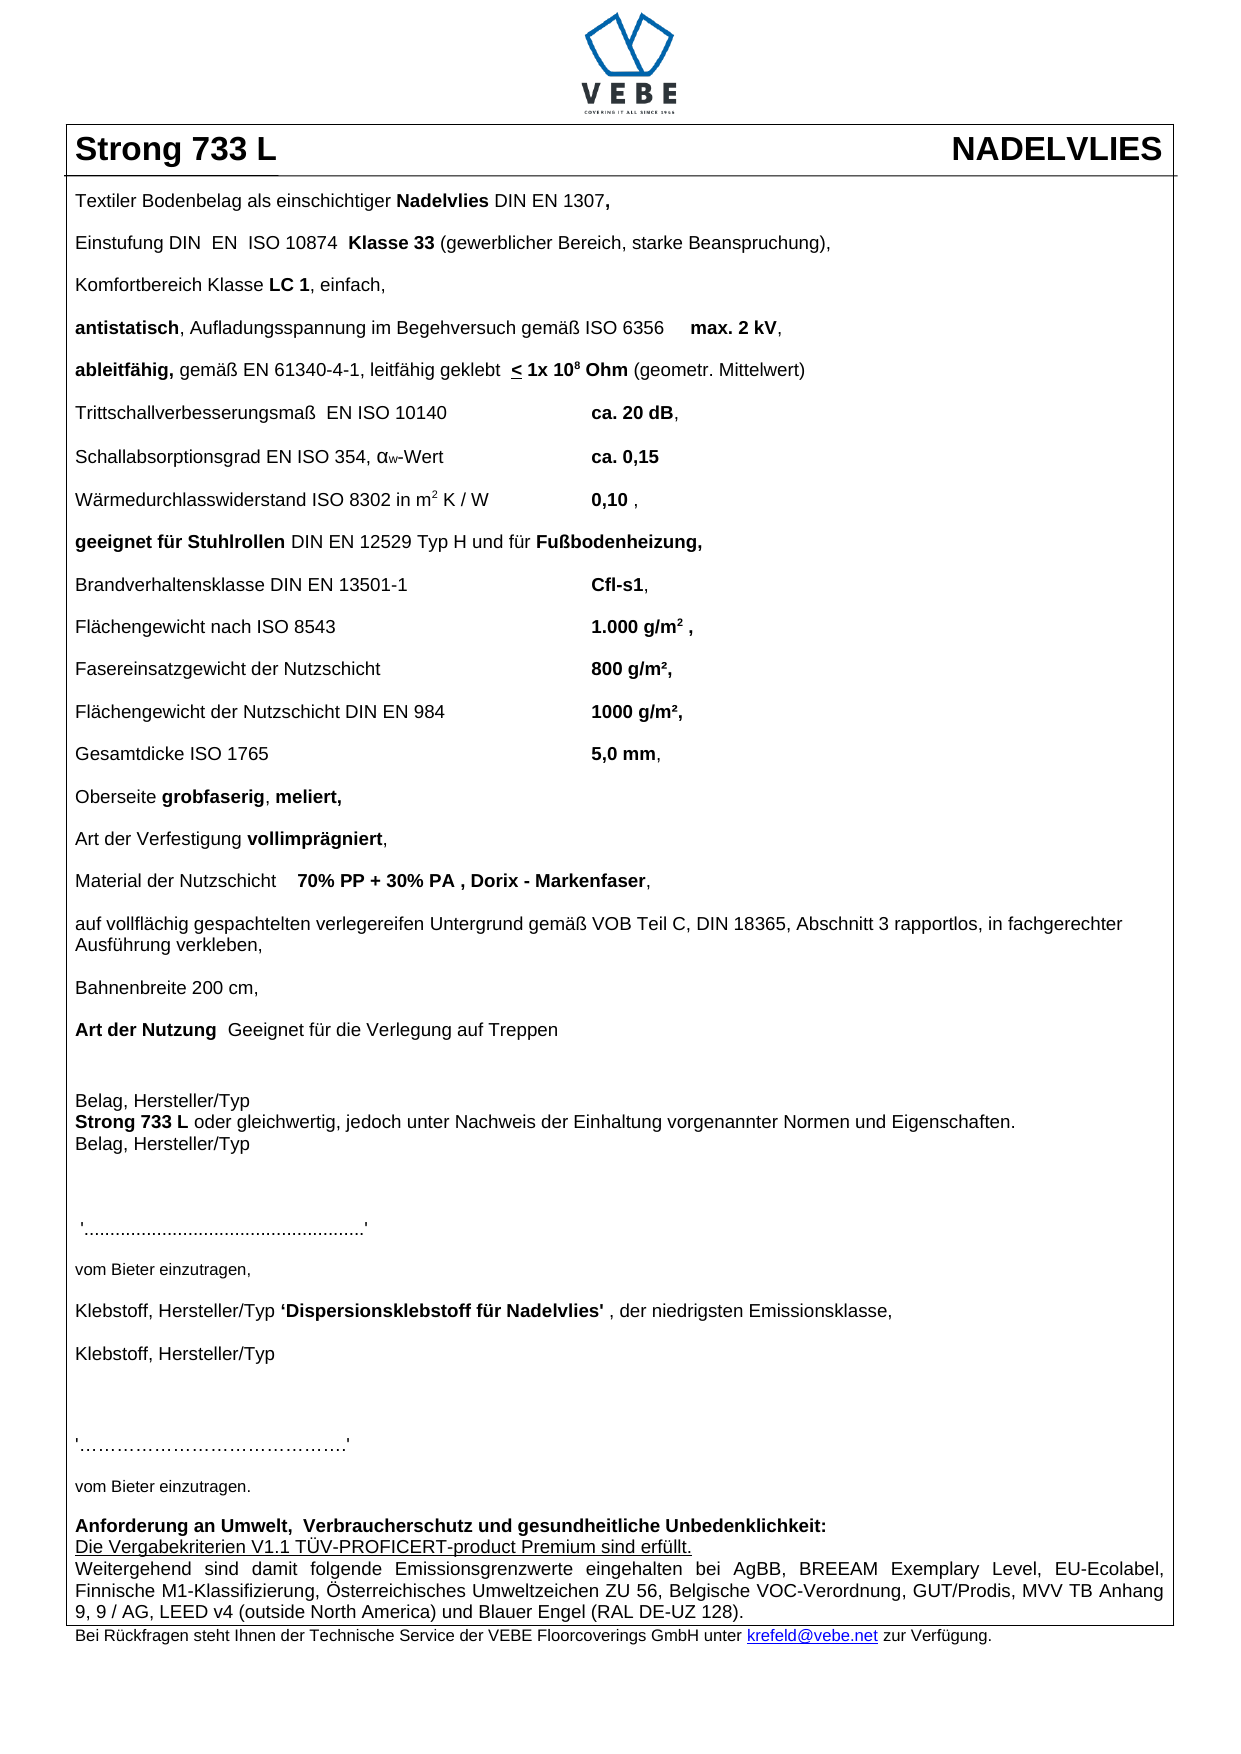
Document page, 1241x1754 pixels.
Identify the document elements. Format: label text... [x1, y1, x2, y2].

text Wärmedurchlasswiderstand ISO 8302 in m2 K / W 0,10 , [67, 486, 1173, 510]
text Komfortbereich Klasse LC 1, einfach, [67, 271, 1173, 296]
text ableitfähig, gemäß EN 61340-4-1, leitfähig geklebt < 1x 108 Ohm (geometr. Mittelwert) [67, 356, 1173, 381]
text Strong 733 L NADELVLIES [67, 125, 1173, 169]
text Flächengewicht nach ISO 8543 1.000 g/m2 , [67, 613, 1173, 637]
text Art der Nutzung Geeignet für die Verlegung auf Treppen [67, 1016, 1173, 1041]
text auf vollflächig gespachtelten verlegereifen Untergrund gemäß VOB Teil C, DIN 18365, Abschnitt 3 rapportlos, in fachgerechter Ausführung verkleben, [67, 909, 1173, 956]
text Bahnenbreite 200 cm, [67, 973, 1173, 998]
picture [581, 12, 677, 114]
text Strong 733 L oder gleichwertig, jedoch unter Nachweis der Einhaltung vorgenannter Normen und Eigenschaften. [75, 1111, 1165, 1132]
text Brandverhaltensklasse DIN EN 13501-1 Cfl-s1, [67, 570, 1173, 595]
text Bei Rückfragen steht Ihnen der Technische Service der VEBE Floorcoverings GmbH unter krefeld@vebe.net zur Verfügung. [75, 1626, 1165, 1677]
text Klebstoff, Hersteller/Typ [75, 1343, 1165, 1364]
text '......................................................' [67, 1214, 1173, 1239]
text Belag, Hersteller/Typ [75, 1132, 1165, 1154]
text '…………………………………….' [67, 1431, 1173, 1456]
text Trittschallverbesserungsmaß EN ISO 10140 ca. 20 dB, [67, 398, 1173, 423]
text Weitergehend sind damit folgende Emissionsgrenzwerte eingehalten bei AgBB, BREEAM Exemplary Level, EU-Ecolabel, Finnische M1-Klassifizierung, Österreichisches Umweltzeichen ZU 56, Belgische VOC-Verordnung, GUT/Prodis, MVV TB Anhang 9, 9 / AG, LEED v4 (outside North America) und Blauer Engel (RAL DE-UZ 128). [67, 1555, 1173, 1625]
text antistatisch, Aufladungsspannung im Begehversuch gemäß ISO 6356 max. 2 kV, [67, 313, 1173, 338]
text Belag, Hersteller/Typ [67, 1086, 1173, 1111]
text Fasereinsatzgewicht der Nutzschicht 800 g/m², [67, 655, 1173, 680]
text vom Bieter einzutragen, [67, 1257, 1173, 1279]
text geeignet für Stuhlrollen DIN EN 12529 Typ H und für Fußbodenheizung, [67, 528, 1173, 553]
text Anforderung an Umwelt, Verbraucherschutz und gesundheitliche Unbedenklichkeit: [75, 1515, 1165, 1536]
text Oberseite grobfaserig, meliert, [67, 782, 1173, 807]
text Schallabsorptionsgrad EN ISO 354, αw-Wert ca. 0,15 [67, 441, 1173, 468]
text Klebstoff, Hersteller/Typ ‘Dispersionsklebstoff für Nadelvlies' , der niedrigsten Emissionsklasse, [67, 1297, 1173, 1343]
text Material der Nutzschicht 70% PP + 30% PA , Dorix - Markenfaser, [67, 867, 1173, 892]
text Art der Verfestigung vollimprägniert, [67, 825, 1173, 849]
text Einstufung DIN EN ISO 10874 Klasse 33 (gewerblicher Bereich, starke Beanspruchung), [67, 229, 1173, 253]
text Die Vergabekriterien V1.1 TÜV-PROFICERT-product Premium sind erfüllt. [75, 1536, 1165, 1555]
text Gesamtdicke ISO 1765 5,0 mm, [67, 740, 1173, 764]
text vom Bieter einzutragen. [67, 1473, 1173, 1496]
text Textiler Bodenbelag als einschichtiger Nadelvlies DIN EN 1307, [67, 186, 1173, 211]
text Flächengewicht der Nutzschicht DIN EN 984 1000 g/m², [67, 697, 1173, 722]
